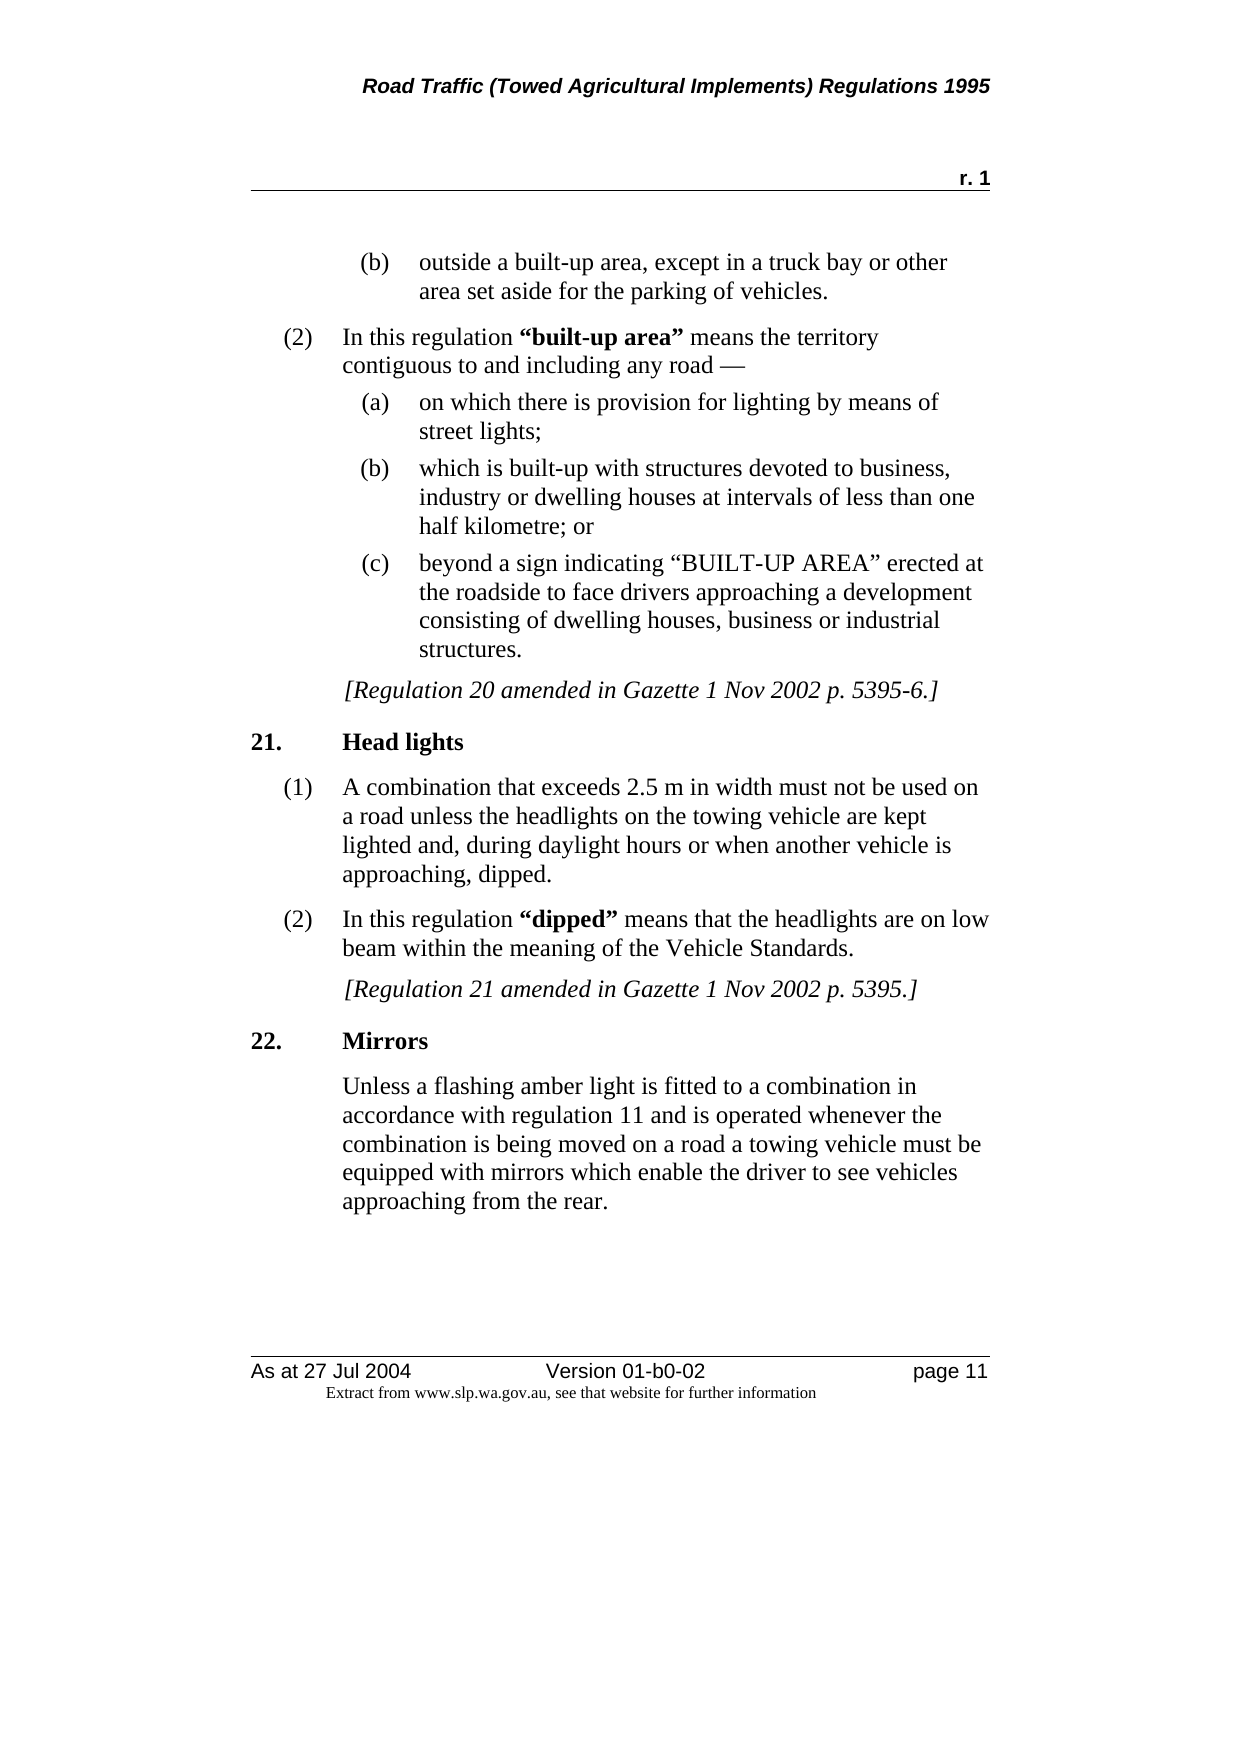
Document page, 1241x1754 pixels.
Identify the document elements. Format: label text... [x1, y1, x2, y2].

subtitle 21. Head lights [251, 727, 990, 756]
text [Regulation 20 amended in Gazette 1 Nov 2002 p. 5395-6.] [251, 675, 990, 704]
text (2) In this regulation “built-up area” means the territory contiguous to and including any road — [251, 322, 990, 379]
text (b) which is built-up with structures devoted to business, industry or dwelling houses at intervals of less than one half kilometre; or [251, 453, 990, 539]
text (c) beyond a sign indicating “BUILT-UP AREA” erected at the roadside to face drivers approaching a development consisting of dwelling houses, business or industrial structures. [251, 548, 990, 663]
text Unless a flashing amber light is fitted to a combination in accordance with regulation 11 and is operated whenever the combination is being moved on a road a towing vehicle must be equipped with mirrors which enable the driver to see vehicles approaching from the rear. [251, 1071, 990, 1215]
text (b) outside a built-up area, except in a truck bay or other area set aside for the parking of vehicles. [251, 247, 990, 305]
subtitle 22. Mirrors [251, 1026, 990, 1054]
text [Regulation 21 amended in Gazette 1 Nov 2002 p. 5395.] [251, 974, 990, 1003]
text (1) A combination that exceeds 2.5 m in width must not be used on a road unless the headlights on the towing vehicle are kept lighted and, during daylight hours or when another vehicle is approaching, dipped. [251, 772, 990, 887]
text (a) on which there is provision for lighting by means of street lights; [251, 387, 990, 445]
text (2) In this regulation “dipped” means that the headlights are on low beam within the meaning of the Vehicle Standards. [251, 904, 990, 962]
